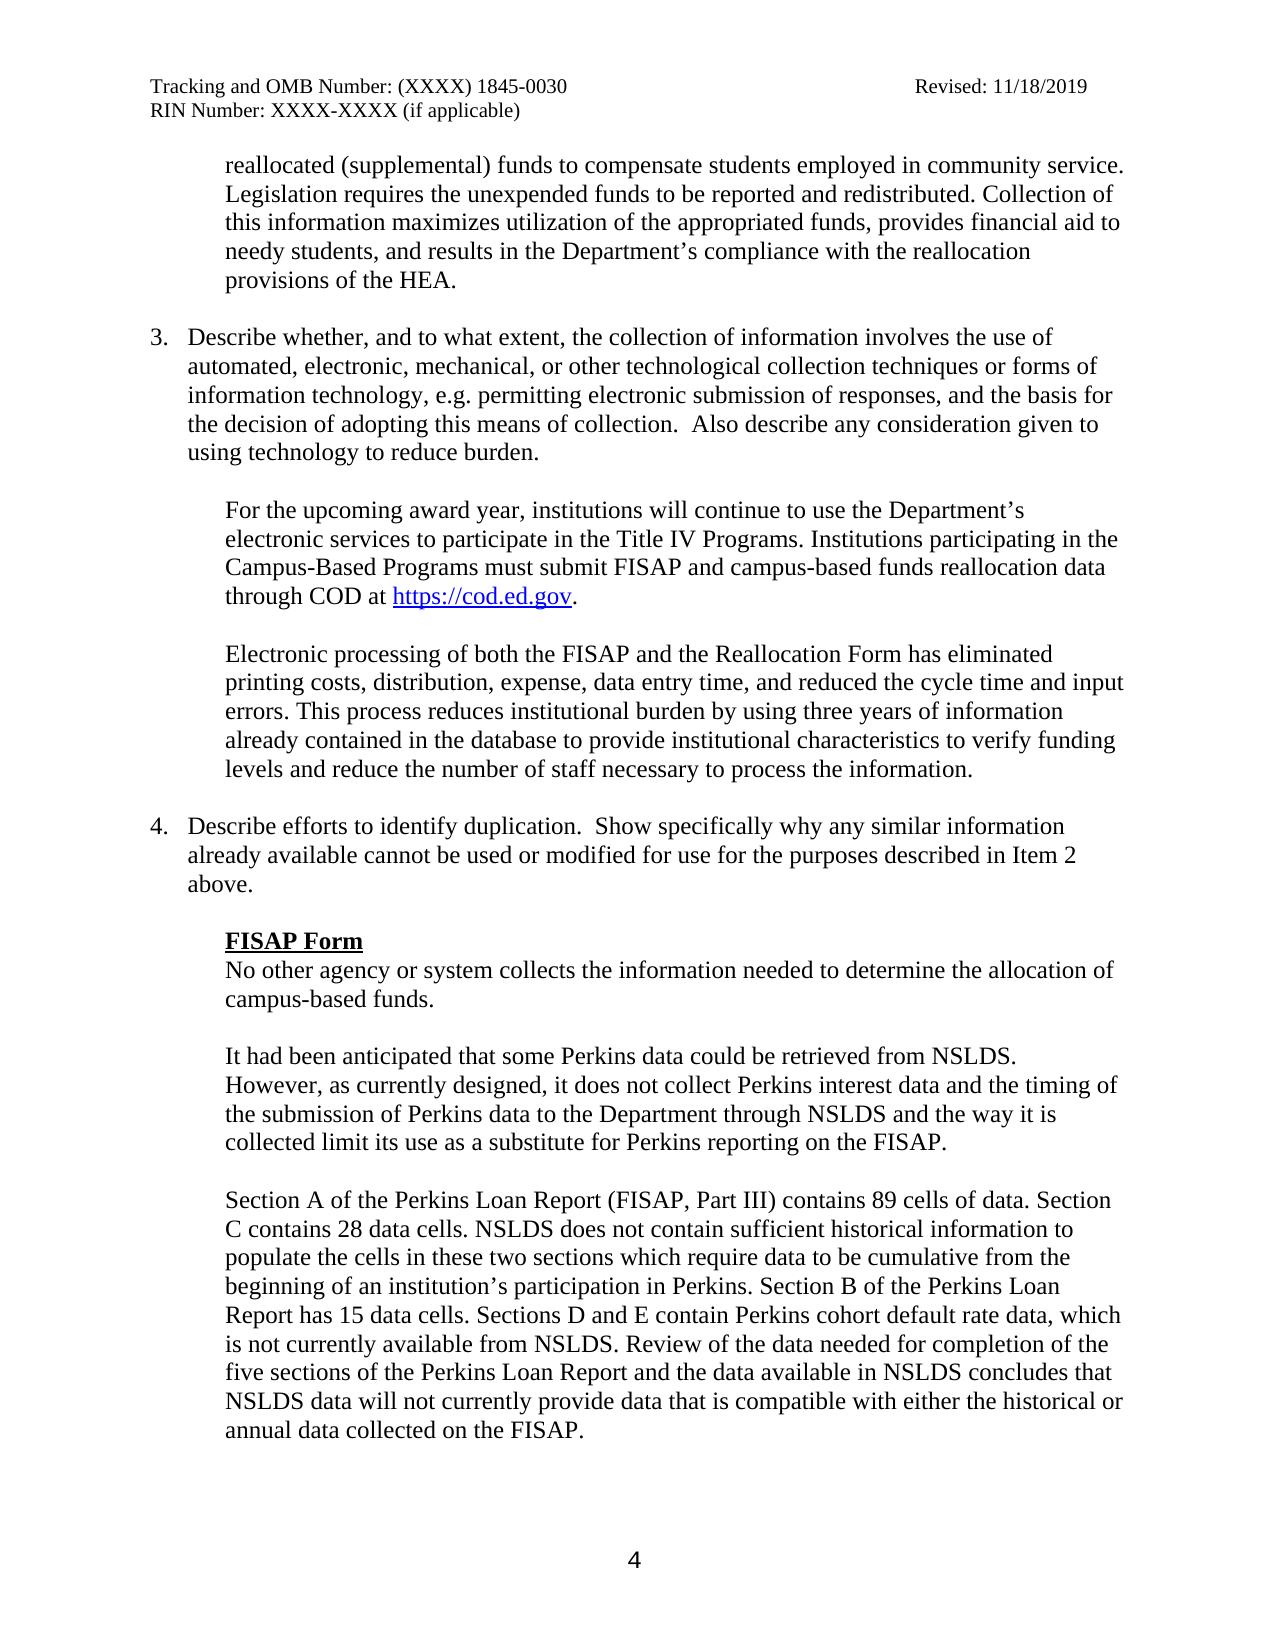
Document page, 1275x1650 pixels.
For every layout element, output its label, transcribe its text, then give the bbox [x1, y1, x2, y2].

list FISAP Form [225, 926, 1125, 955]
text It had been anticipated that some Perkins data could be retrieved from NSLDS. However, as currently designed, it does not collect Perkins interest data and the timing of the submission of Perkins data to the Department through NSLDS and the way it is collected limit its use as a substitute for Perkins reporting on the FISAP. [225, 1041, 1125, 1156]
text Electronic processing of both the FISAP and the Reallocation Form has eliminated printing costs, distribution, expense, data entry time, and reduced the cycle time and input errors. This process reduces institutional burden by using three years of information already contained in the database to provide institutional characteristics to verify funding levels and reduce the number of staff necessary to process the information. [225, 639, 1125, 782]
text Section A of the Perkins Loan Report (FISAP, Part III) contains 89 cells of data. Section C contains 28 data cells. NSLDS does not contain sufficient historical information to populate the cells in these two sections which require data to be cumulative from the beginning of an institution’s participation in Perkins. Section B of the Perkins Loan Report has 15 data cells. Sections D and E contain Perkins cohort default rate data, which is not currently available from NSLDS. Review of the data needed for completion of the five sections of the Perkins Loan Report and the data available in NSLDS concludes that NSLDS data will not currently provide data that is compatible with either the historical or annual data collected on the FISAP. [225, 1185, 1125, 1444]
text No other agency or system collects the information needed to determine the allocation of campus-based funds. [225, 955, 1125, 1012]
text For the upcoming award year, institutions will continue to use the Department’s electronic services to participate in the Title IV Programs. Institutions participating in the Campus-Based Programs must submit FISAP and campus-based funds reallocation data through COD at https://cod.ed.gov. [225, 495, 1125, 610]
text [225, 150, 1125, 294]
list Describe efforts to identify duplication. Show specifically why any similar information already available cannot be used or modified for use for the purposes described in Item 2 above. [150, 811, 1125, 897]
list Describe whether, and to what extent, the collection of information involves the use of automated, electronic, mechanical, or other technological collection techniques or forms of information technology, e.g. permitting electronic submission of responses, and the basis for the decision of adopting this means of collection. Also describe any consideration given to using technology to reduce burden. [150, 322, 1125, 466]
